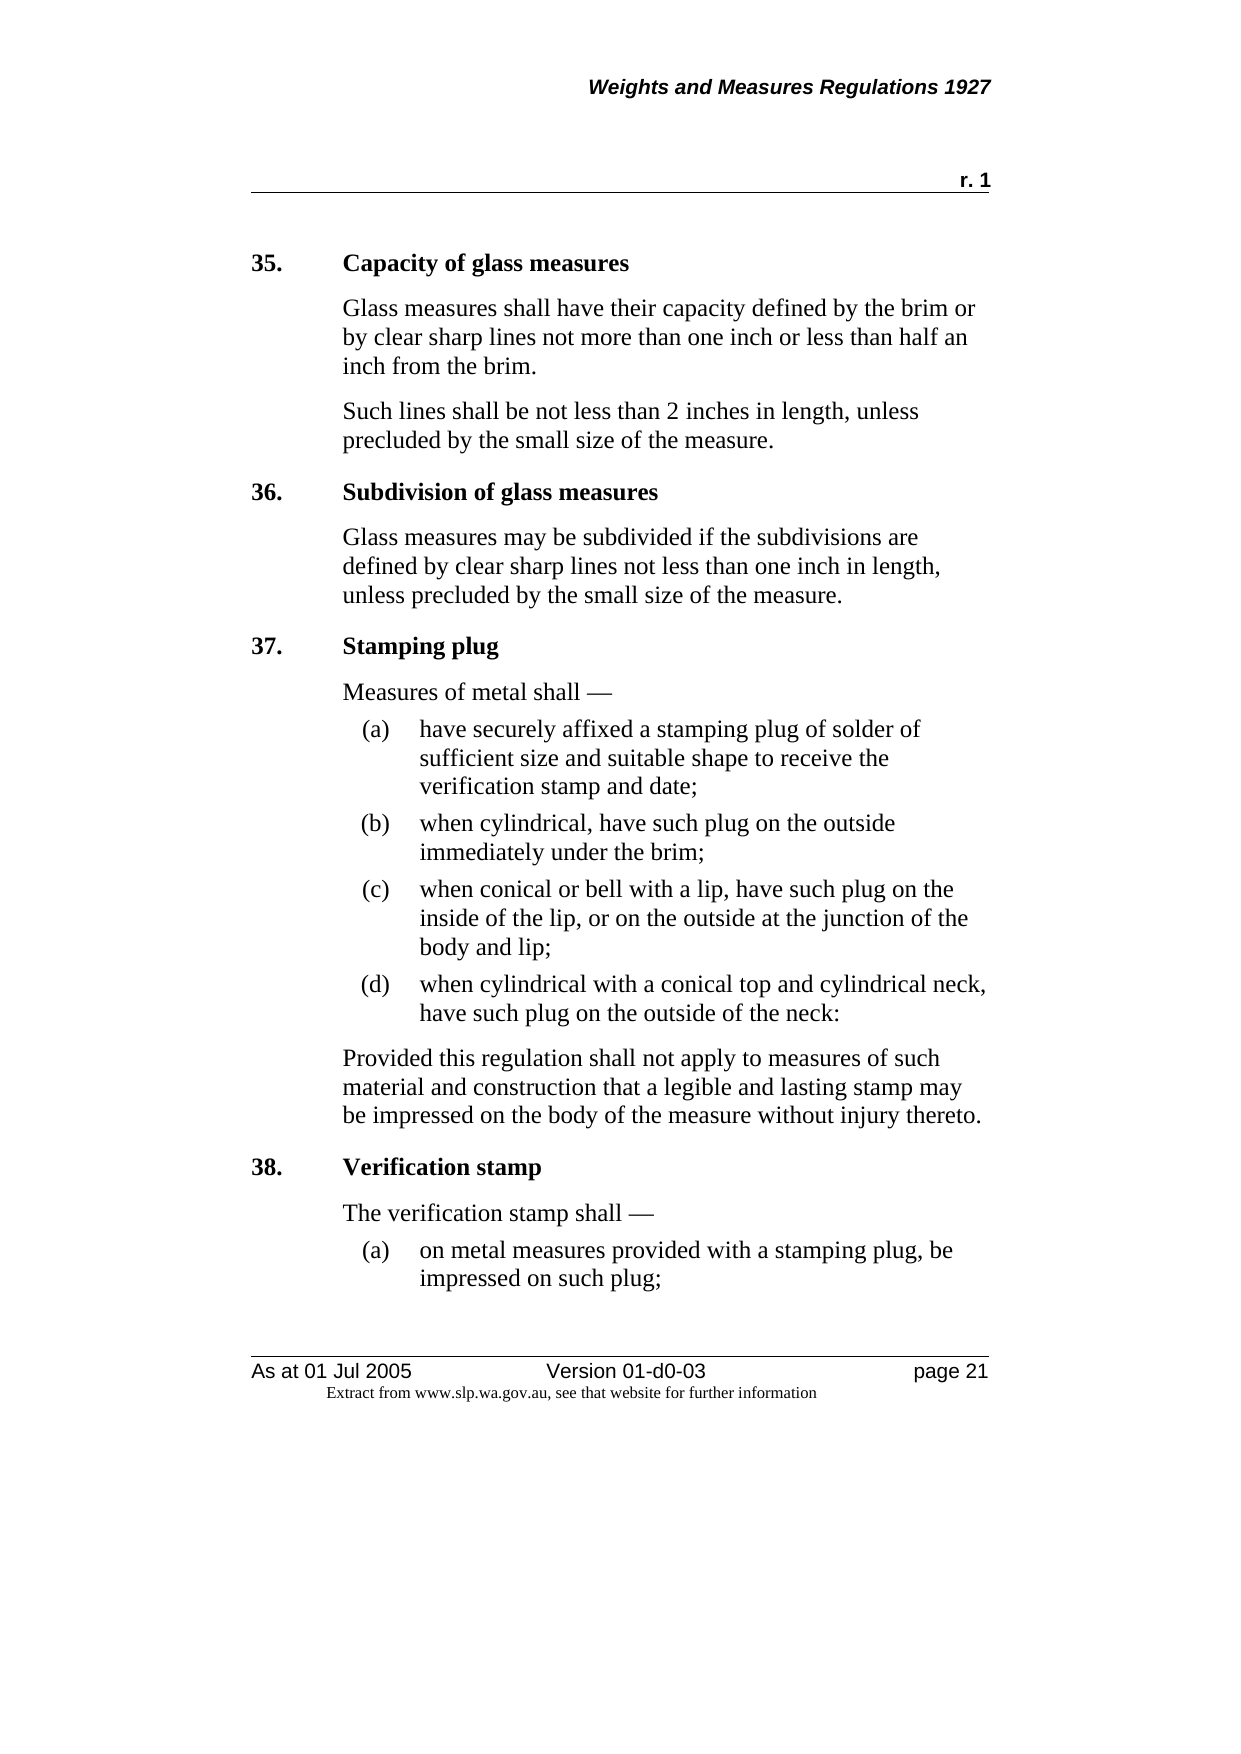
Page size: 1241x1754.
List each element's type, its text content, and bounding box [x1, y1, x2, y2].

text (b) when cylindrical, have such plug on the outside immediately under the brim; [251, 808, 989, 866]
text Glass measures may be subdivided if the subdivisions are defined by clear sharp lines not less than one inch in length, unless precluded by the small size of the measure. [251, 522, 989, 608]
subtitle 37. Stamping plug [251, 631, 989, 660]
text Measures of metal shall — [251, 677, 989, 706]
text (a) on metal measures provided with a stamping plug, be impressed on such plug; [251, 1235, 989, 1292]
text (c) when conical or bell with a lip, have such plug on the inside of the lip, or on the outside at the junction of the body and lip; [251, 874, 989, 961]
text (a) have securely affixed a stamping plug of solder of sufficient size and suitable shape to receive the verification stamp and date; [251, 714, 989, 800]
subtitle 38. Verification stamp [251, 1152, 989, 1181]
text The verification stamp shall — [251, 1198, 989, 1226]
text Glass measures shall have their capacity defined by the brim or by clear sharp lines not more than one inch or less than half an inch from the brim. [251, 293, 989, 380]
text (d) when cylindrical with a conical top and cylindrical neck, have such plug on the outside of the neck: [251, 969, 989, 1026]
subtitle 35. Capacity of glass measures [251, 248, 989, 277]
text Such lines shall be not less than 2 inches in length, unless precluded by the small size of the measure. [251, 396, 989, 454]
subtitle 36. Subdivision of glass measures [251, 477, 989, 506]
text Provided this regulation shall not apply to measures of such material and construction that a legible and lasting stamp may be impressed on the body of the measure without injury thereto. [251, 1043, 989, 1129]
